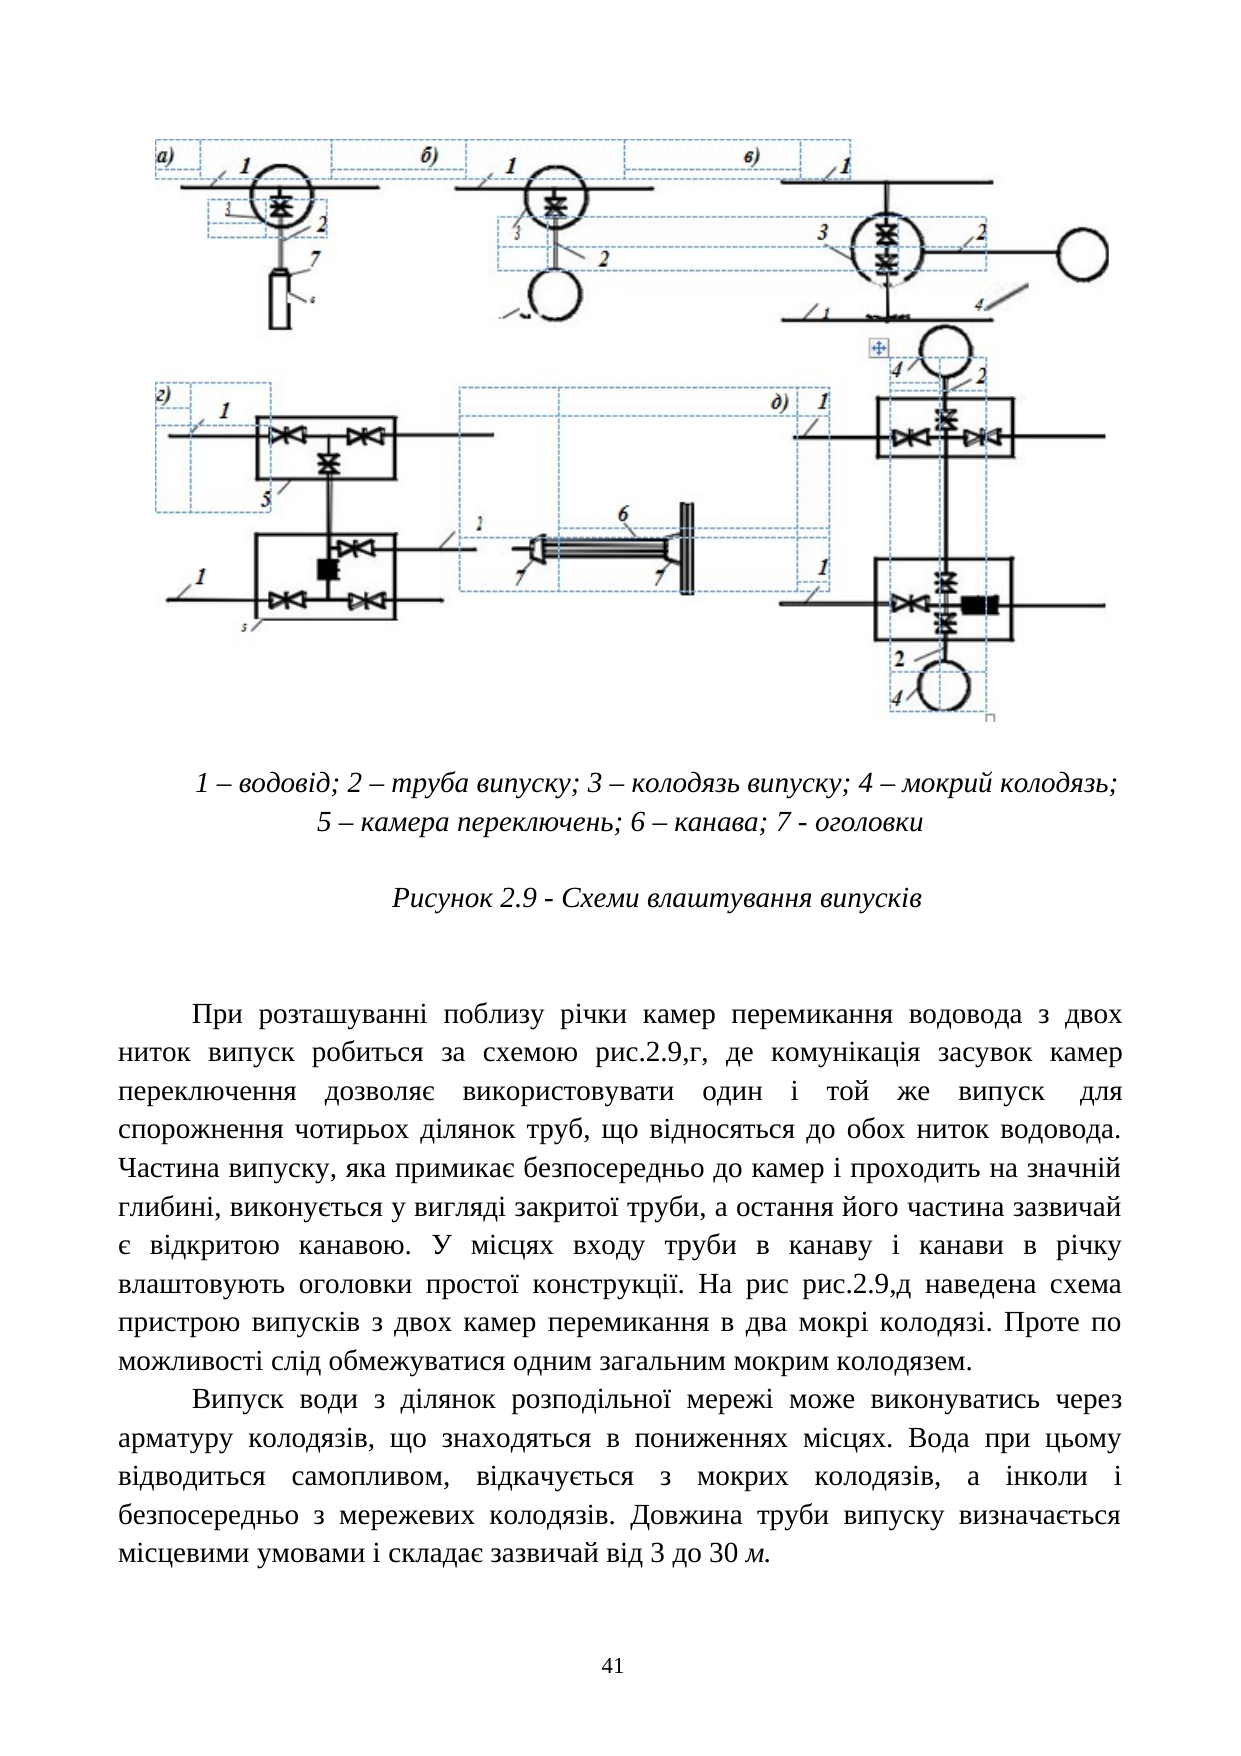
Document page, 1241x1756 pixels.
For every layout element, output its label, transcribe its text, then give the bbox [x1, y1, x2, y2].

text Випуск води з ділянок розподільної мережі може виконуватись через арматуру колодязів, що знаходяться в пониженнях місцях. Вода при цьому відводиться самопливом, відкачується з мокрих колодязів, а інколи і безпосередньо з мережевих колодязів. Довжина труби випуску визначається місцевими умовами і складає зазвичай від 3 до 30 м. [118, 1381, 1122, 1569]
text Рисунок 2.9 - Схеми влаштування випусків [153, 880, 1161, 914]
text 1 – водовід; 2 – труба випуску; 3 – колодязь випуску; 4 – мокрий колодязь; 5 – камера переключень; 6 – канава; 7 - оголовки [195, 765, 1120, 837]
picture [155, 139, 1109, 722]
text При розташуванні поблизу річки камер перемикання водовода з двох ниток випуск робиться за схемою рис.2.9,г, де комунікація засувок камер переключення дозволяє використовувати один і той же випуск для спорожнення чотирьох ділянок труб, що відносяться до обох ниток водовода. Частина випуску, яка примикає безпосередньо до камер і проходить на значній глибині, виконується у вигляді закритої труби, а остання його частина зазвичай є відкритою канавою. У місцях входу труби в канаву і канави в річку влаштовують оголовки простої конструкції. На рис рис.2.9,д наведена схема пристрою випусків з двох камер перемикання в два мокрі колодязі. Проте по можливості слід обмежуватися одним загальним мокрим колодязем. [118, 996, 1123, 1376]
